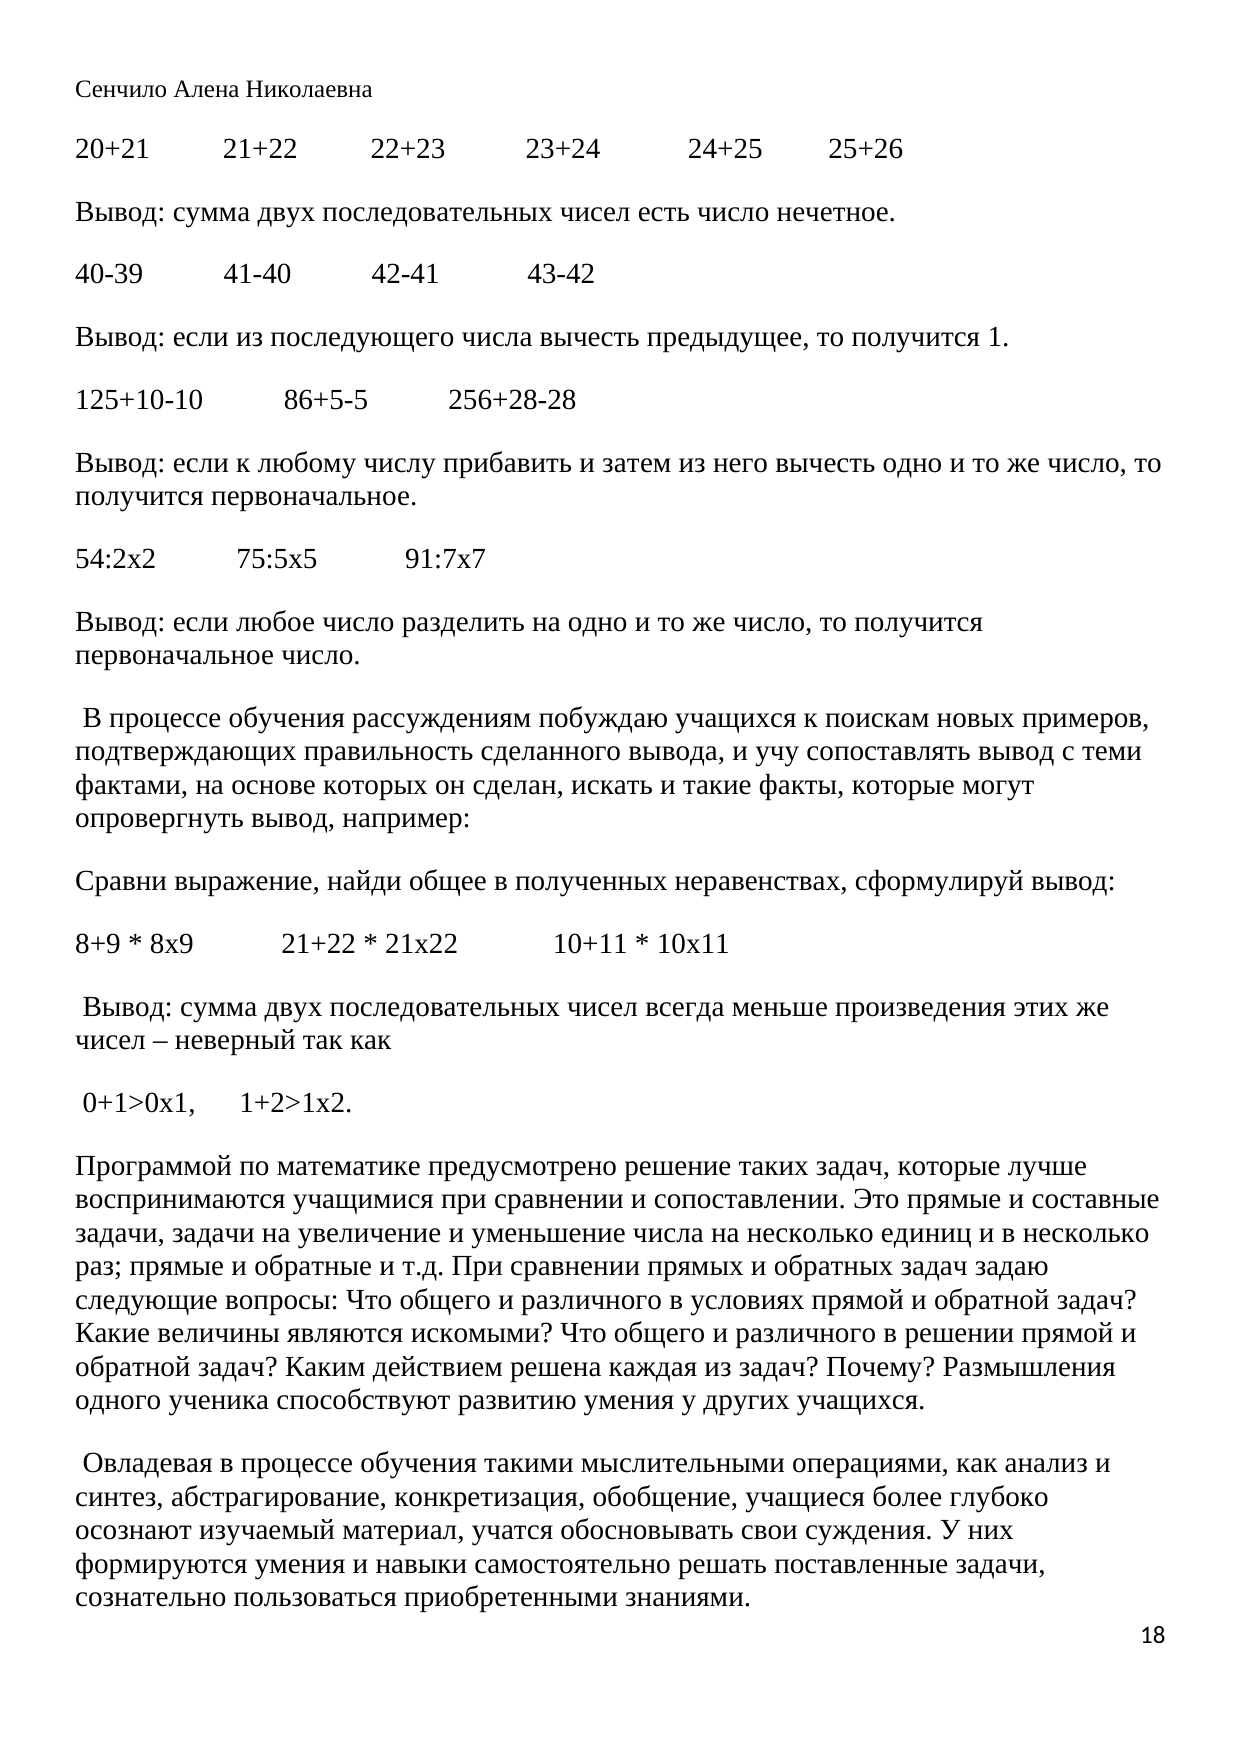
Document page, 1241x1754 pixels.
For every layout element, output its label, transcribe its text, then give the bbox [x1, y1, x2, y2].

text 0+1>0х1, 1+2>1х2. [75, 1085, 1165, 1118]
text 54:2х2 75:5х5 91:7х7 [75, 541, 1165, 574]
text Вывод: если к любому числу прибавить и затем из него вычесть одно и то же число, то получится первоначальное. [75, 445, 1165, 512]
text В процессе обучения рассуждениям побуждаю учащихся к поискам новых примеров, подтверждающих правильность сделанного вывода, и учу сопоставлять вывод с теми фактами, на основе которых он сделан, искать и такие факты, которые могут опровергнуть вывод, например: [75, 700, 1165, 834]
text 40-39 41-40 42-41 43-42 [75, 257, 1165, 290]
text 8+9 * 8х9 21+22 * 21х22 10+11 * 10х11 [75, 926, 1165, 959]
text Овладевая в процессе обучения такими мыслительными операциями, как анализ и синтез, абстрагирование, конкретизация, обобщение, учащиеся более глубоко осознают изучаемый материал, учатся обосновывать свои суждения. У них формируются умения и навыки самостоятельно решать поставленные задачи, сознательно пользоваться приобретенными знаниями. [75, 1445, 1165, 1613]
text Вывод: сумма двух последовательных чисел есть число нечетное. [75, 194, 1165, 227]
text 20+21 21+22 22+23 23+24 24+25 25+26 [75, 131, 1165, 165]
text Вывод: сумма двух последовательных чисел всегда меньше произведения этих же чисел – неверный так как [75, 989, 1165, 1056]
text Вывод: если из последующего числа вычесть предыдущее, то получится 1. [75, 319, 1165, 353]
text Вывод: если любое число разделить на одно и то же число, то получится первоначальное число. [75, 604, 1165, 671]
text 125+10-10 86+5-5 256+28-28 [75, 382, 1165, 416]
text Сравни выражение, найди общее в полученных неравенствах, сформулируй вывод: [75, 863, 1165, 897]
text Программой по математике предусмотрено решение таких задач, которые лучше воспринимаются учащимися при сравнении и сопоставлении. Это прямые и составные задачи, задачи на увеличение и уменьшение числа на несколько единиц и в несколько раз; прямые и обратные и т.д. При сравнении прямых и обратных задач задаю следующие вопросы: Что общего и различного в условиях прямой и обратной задач? Какие величины являются искомыми? Что общего и различного в решении прямой и обратной задач? Каким действием решена каждая из задач? Почему? Размышления одного ученика способствуют развитию умения у других учащихся. [75, 1148, 1165, 1416]
